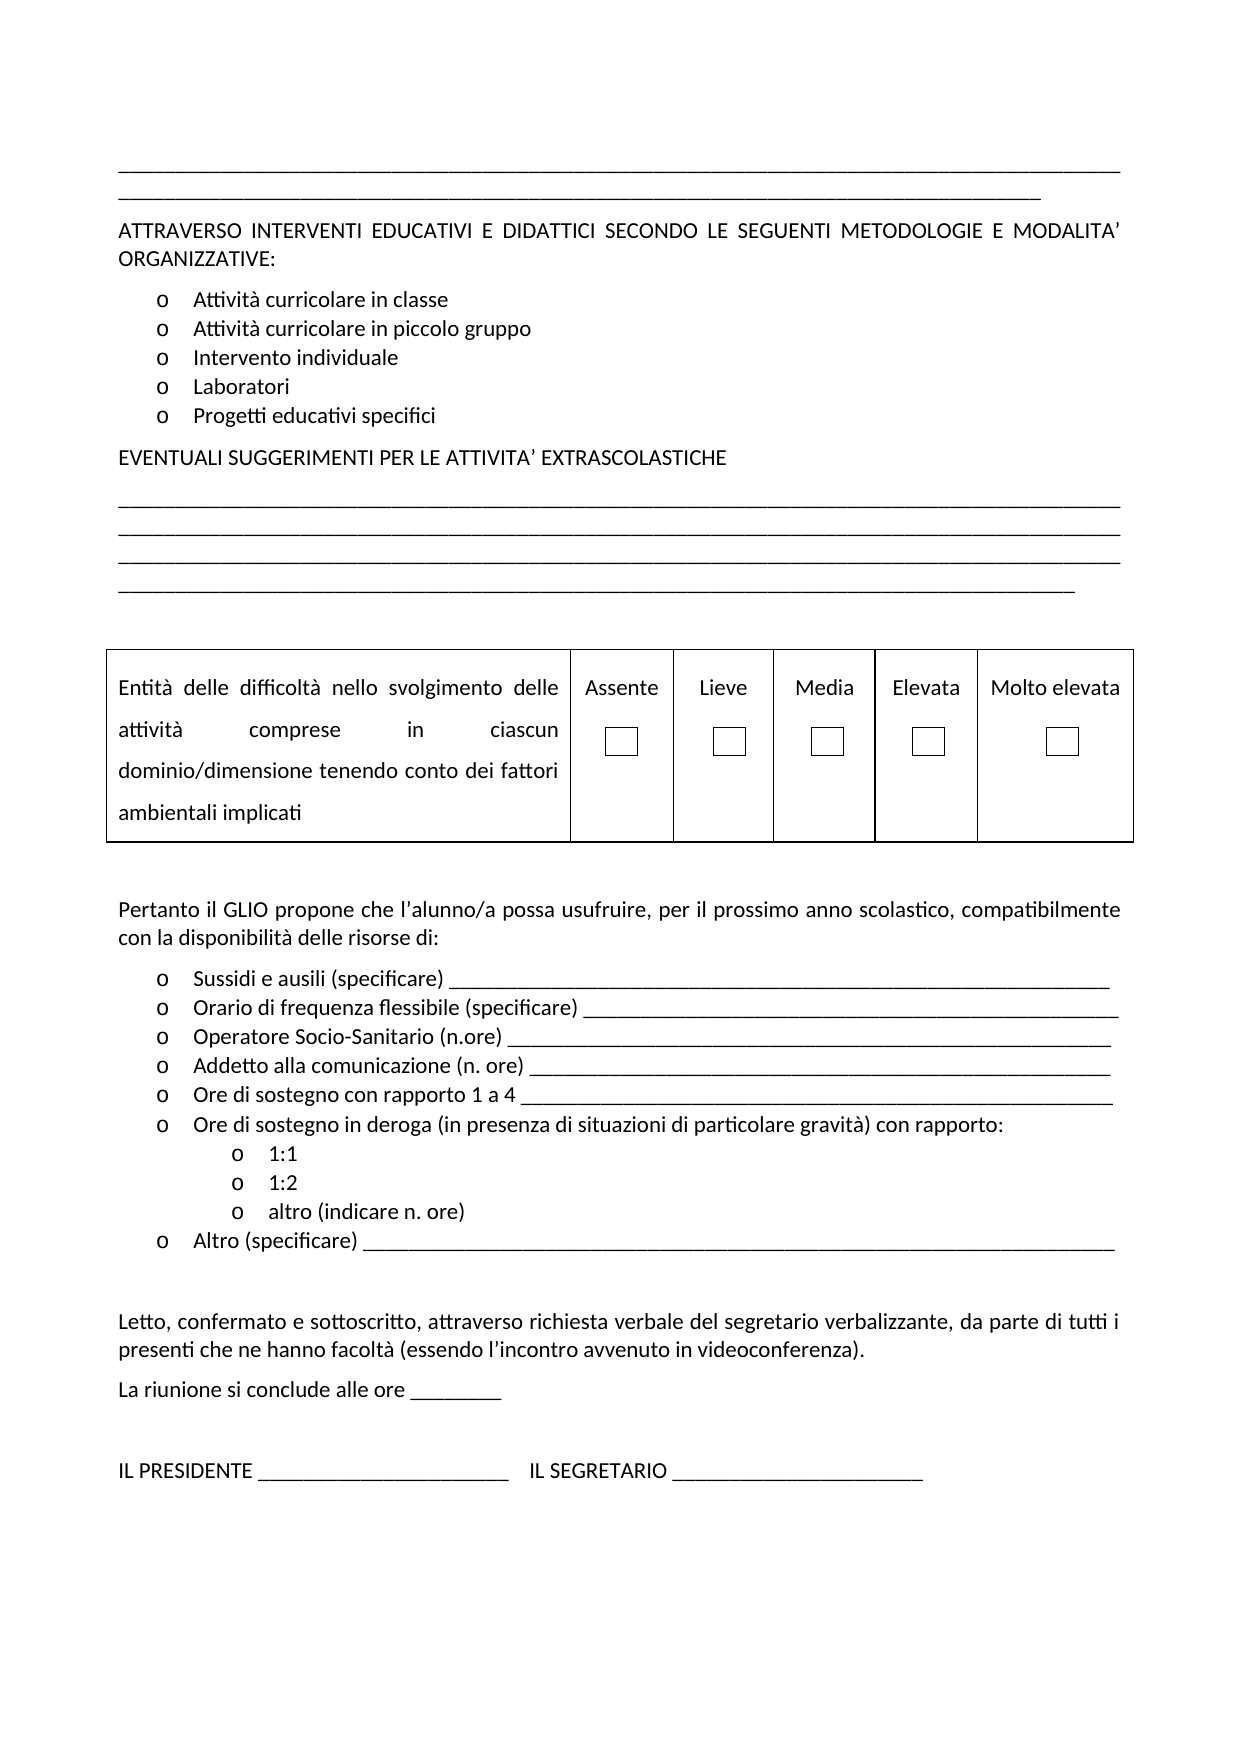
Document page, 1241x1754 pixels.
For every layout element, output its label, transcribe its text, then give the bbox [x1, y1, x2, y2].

list Progetti educativi specifici [156, 401, 1122, 431]
text ____________________________________________________________________________________________________________________________________________________________________________________________________________________________________________________________________________________________________________________________________________________________ [118, 483, 1122, 596]
table_header Entità delle difficoltà nello svolgimento delle attività comprese in ciascun dominio/dimensione tenendo conto dei fattori ambientali implicati [107, 650, 570, 841]
list Sussidi e ausili (specificare) __________________________________________________________ [156, 964, 1122, 993]
list altro (indicare n. ore) [231, 1197, 1122, 1226]
text Letto, confermato e sottoscritto, attraverso richiesta verbale del segretario verbalizzante, da parte di tutti i presenti che ne hanno facoltà (essendo l’incontro avvenuto in videoconferenza). [118, 1307, 1122, 1363]
text La riunione si conclude alle ore ________ [118, 1376, 1122, 1403]
text EVENTUALI SUGGERIMENTI PER LE ATTIVITA’ EXTRASCOLASTICHE [118, 443, 1122, 471]
list Altro (specificare) __________________________________________________________________ [156, 1226, 1122, 1256]
list Laboratori [156, 372, 1122, 401]
list 1:1 [231, 1139, 1122, 1168]
table_header Molto elevata [978, 650, 1133, 841]
list Orario di frequenza flessibile (specificare) _______________________________________________ [156, 993, 1122, 1022]
list Ore di sostegno in deroga (in presenza di situazioni di particolare gravità) con rapporto: [156, 1110, 1122, 1139]
list Intervento individuale [156, 343, 1122, 372]
list 1:2 [231, 1168, 1122, 1197]
list Addetto alla comunicazione (n. ore) ___________________________________________________ [156, 1051, 1122, 1081]
list Operatore Socio-Sanitario (n.ore) _____________________________________________________ [156, 1022, 1122, 1051]
table_header Media [774, 650, 874, 841]
text IL PRESIDENTE ______________________ IL SEGRETARIO ______________________ [118, 1457, 1122, 1484]
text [118, 148, 1122, 204]
table_header Elevata [876, 650, 977, 841]
text Pertanto il GLIO propone che l’alunno/a possa usufruire, per il prossimo anno scolastico, compatibilmente con la disponibilità delle risorse di: [118, 895, 1122, 951]
text ATTRAVERSO INTERVENTI EDUCATIVI E DIDATTICI SECONDO LE SEGUENTI METODOLOGIE E MODALITA’ ORGANIZZATIVE: [118, 216, 1122, 272]
list Attività curricolare in classe [156, 285, 1122, 314]
list Attività curricolare in piccolo gruppo [156, 314, 1122, 343]
table_header Lieve [674, 650, 773, 841]
table_header Assente [571, 650, 673, 841]
list Ore di sostegno con rapporto 1 a 4 ____________________________________________________ [156, 1081, 1122, 1110]
